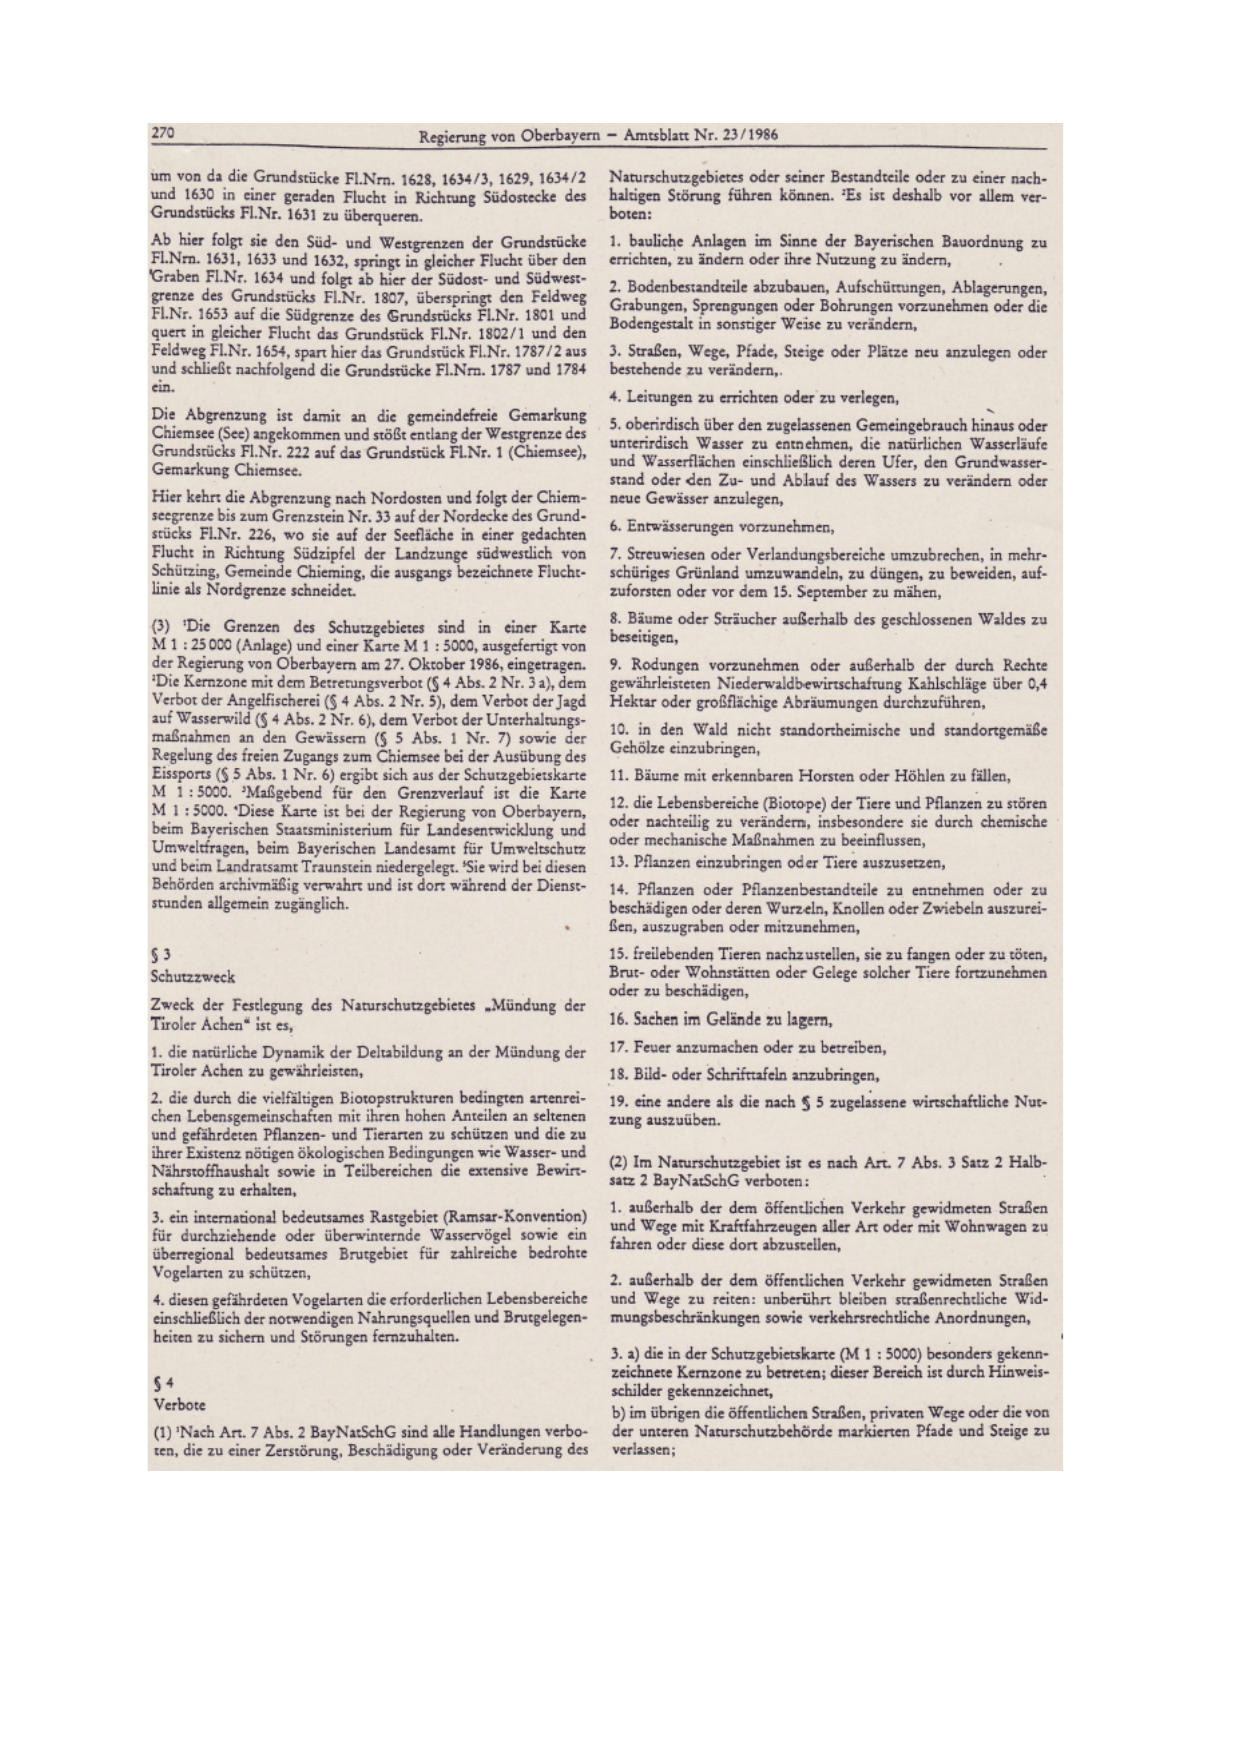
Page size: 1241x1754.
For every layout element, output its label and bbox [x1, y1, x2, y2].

picture [147, 123, 1064, 1471]
